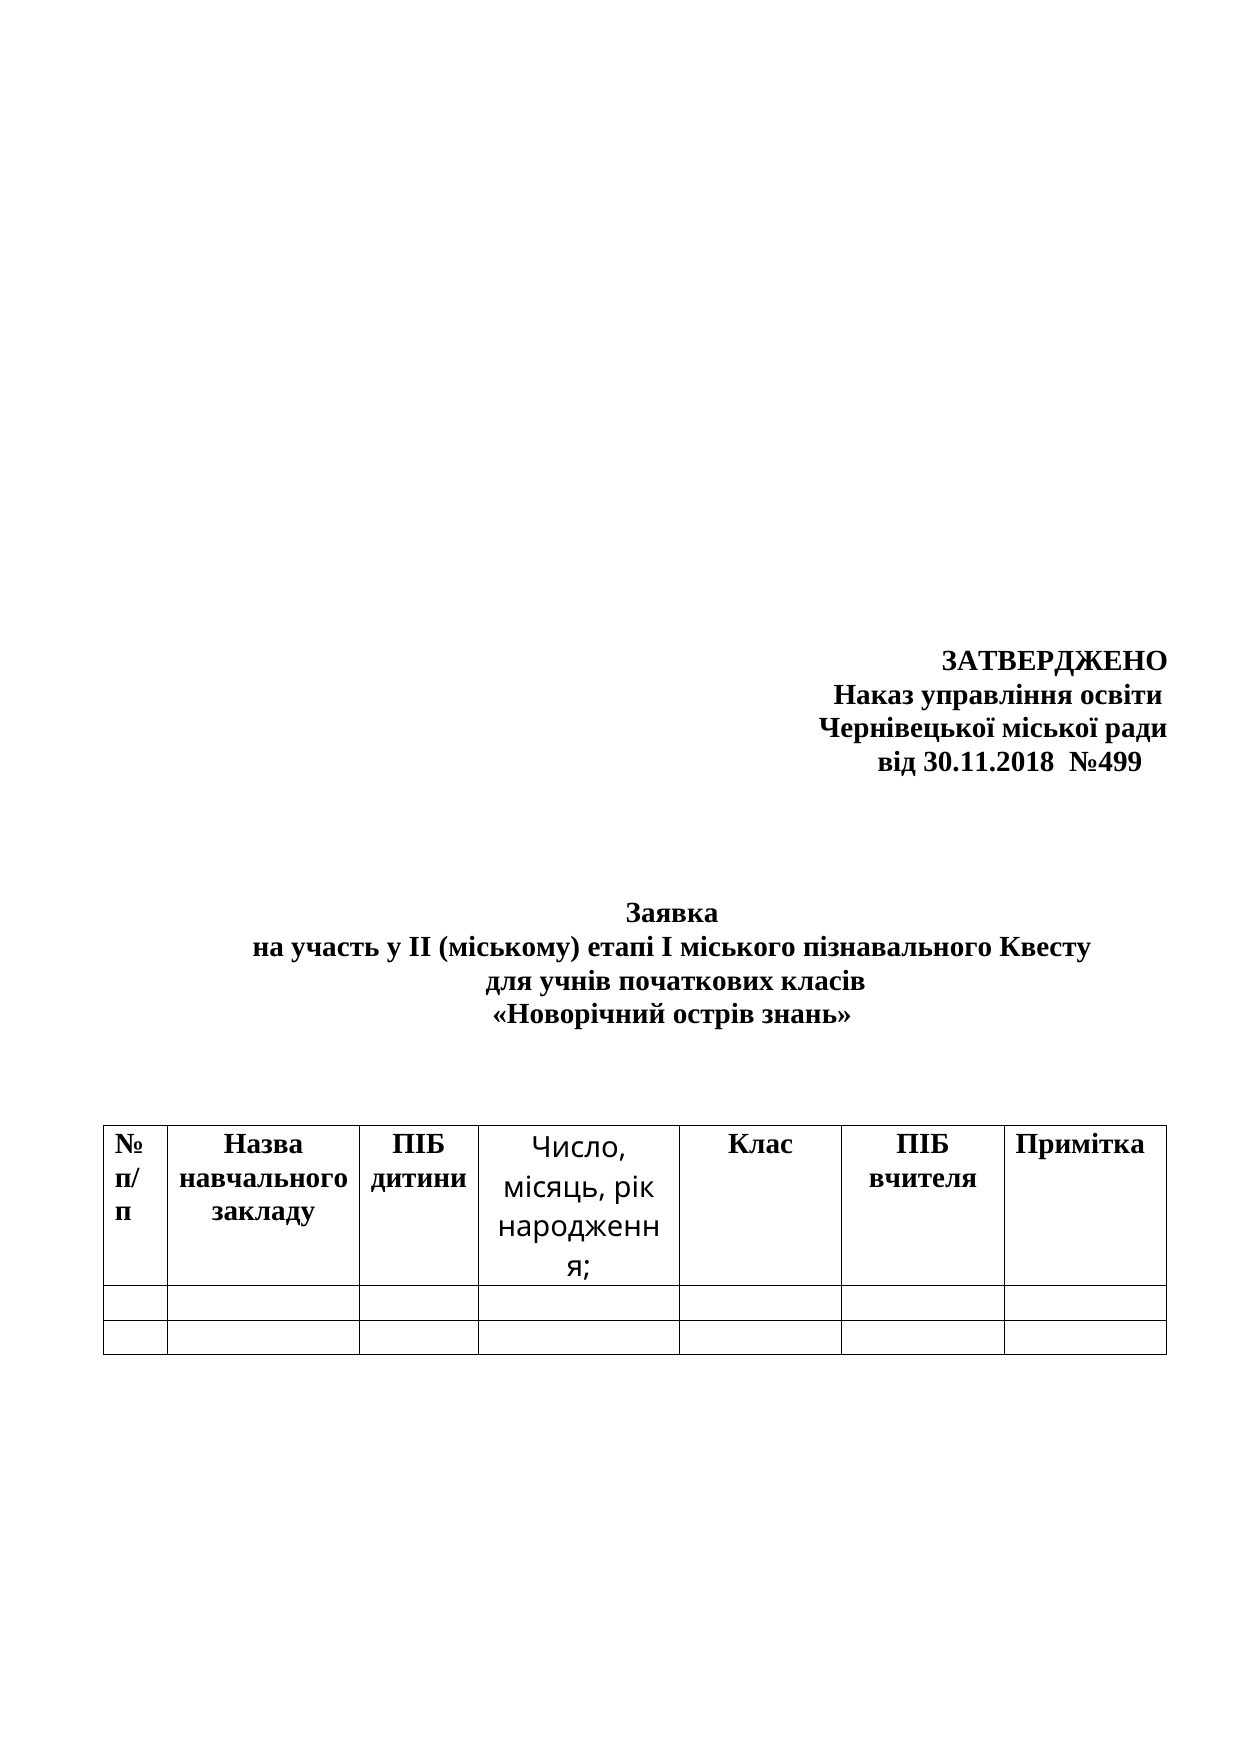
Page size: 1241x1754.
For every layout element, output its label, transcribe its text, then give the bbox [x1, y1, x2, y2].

text Чернівецької міської ради [753, 711, 1168, 744]
table_header ПІБ вчителя [842, 1126, 1004, 1285]
text від 30.11.2018 №499 [177, 744, 1168, 778]
text ЗАТВЕРДЖЕНО [753, 643, 1168, 677]
table_cell [360, 1286, 478, 1319]
table_cell [104, 1286, 167, 1319]
text «Новорічний острів знань» [177, 996, 1167, 1030]
table_header Примітка [1005, 1126, 1166, 1285]
table_header Назва навчального закладу [168, 1126, 359, 1285]
table_cell [842, 1286, 1004, 1319]
table_cell [479, 1321, 679, 1354]
table_cell [1005, 1286, 1166, 1319]
table_cell [842, 1321, 1004, 1354]
table_cell [104, 1321, 167, 1354]
table_cell [680, 1286, 841, 1319]
table_header Число, місяць, рік народження; [479, 1126, 679, 1285]
text на участь у IІ (міському) етапі І міського пізнавального Квесту [177, 929, 1167, 963]
text Наказ управління освіти [753, 677, 1168, 711]
table_cell [168, 1286, 359, 1319]
table_cell [168, 1321, 359, 1354]
table_cell [360, 1321, 478, 1354]
table_cell [1005, 1321, 1166, 1354]
text Заявка [177, 896, 1167, 929]
table_cell [479, 1286, 679, 1319]
table_header ПІБ дитини [360, 1126, 478, 1285]
table_header № п/п [104, 1126, 167, 1285]
table_cell [680, 1321, 841, 1354]
text для учнів початкових класів [177, 963, 1167, 996]
table_header Клас [680, 1126, 841, 1285]
